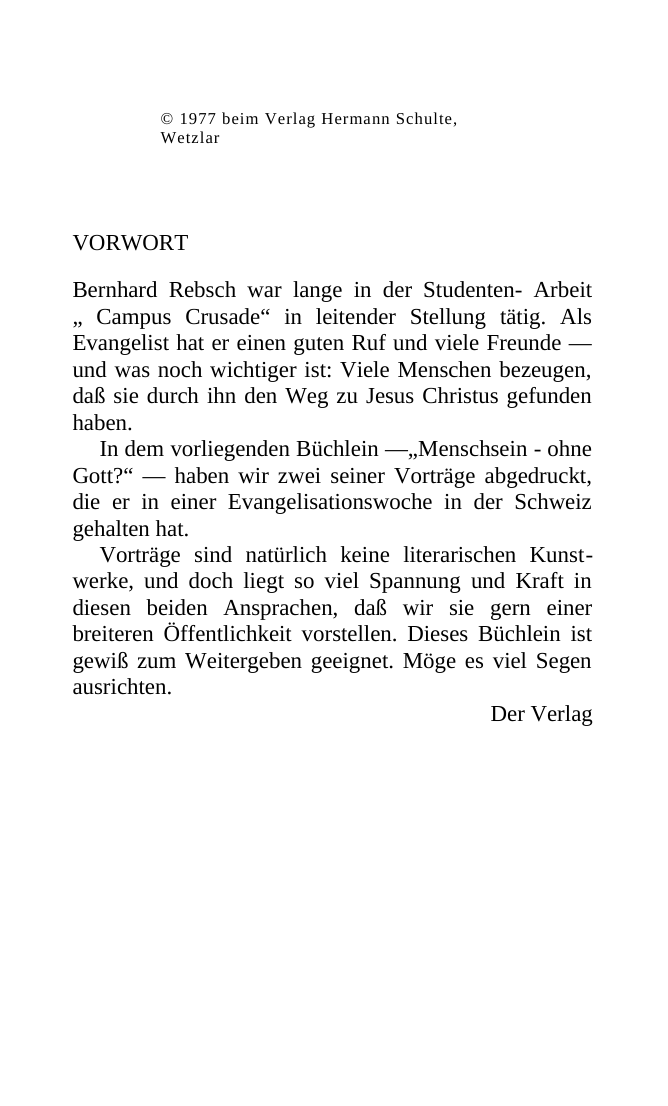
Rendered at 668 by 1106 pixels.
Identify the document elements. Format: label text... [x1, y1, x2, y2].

text VORWORT [72, 232, 593, 255]
text In dem vorliegenden Büchlein —„Menschsein - ohne Gott?“ — haben wir zwei seiner Vorträge abgedruckt, die er in einer Evangelisationswoche in der Schweiz gehalten hat. [72, 435, 593, 541]
text Der Verlag [72, 700, 593, 726]
text Vorträge sind natürlich keine literarischen Kunstwerke, und doch liegt so viel Spannung und Kraft in diesen beiden Ansprachen, daß wir sie gern einer breiteren Öffentlichkeit vorstellen. Dieses Büchlein ist gewiß zum Weitergeben geeignet. Möge es viel Segen ausrichten. [72, 541, 593, 700]
text Bernhard Rebsch war lange in der Studenten- Arbeit „ Campus Crusade“ in leitender Stellung tätig. Als Evangelist hat er einen guten Ruf und viele Freunde — und was noch wichtiger ist: Viele Menschen bezeugen, daß sie durch ihn den Weg zu Jesus Christus gefunden haben. [72, 277, 593, 435]
